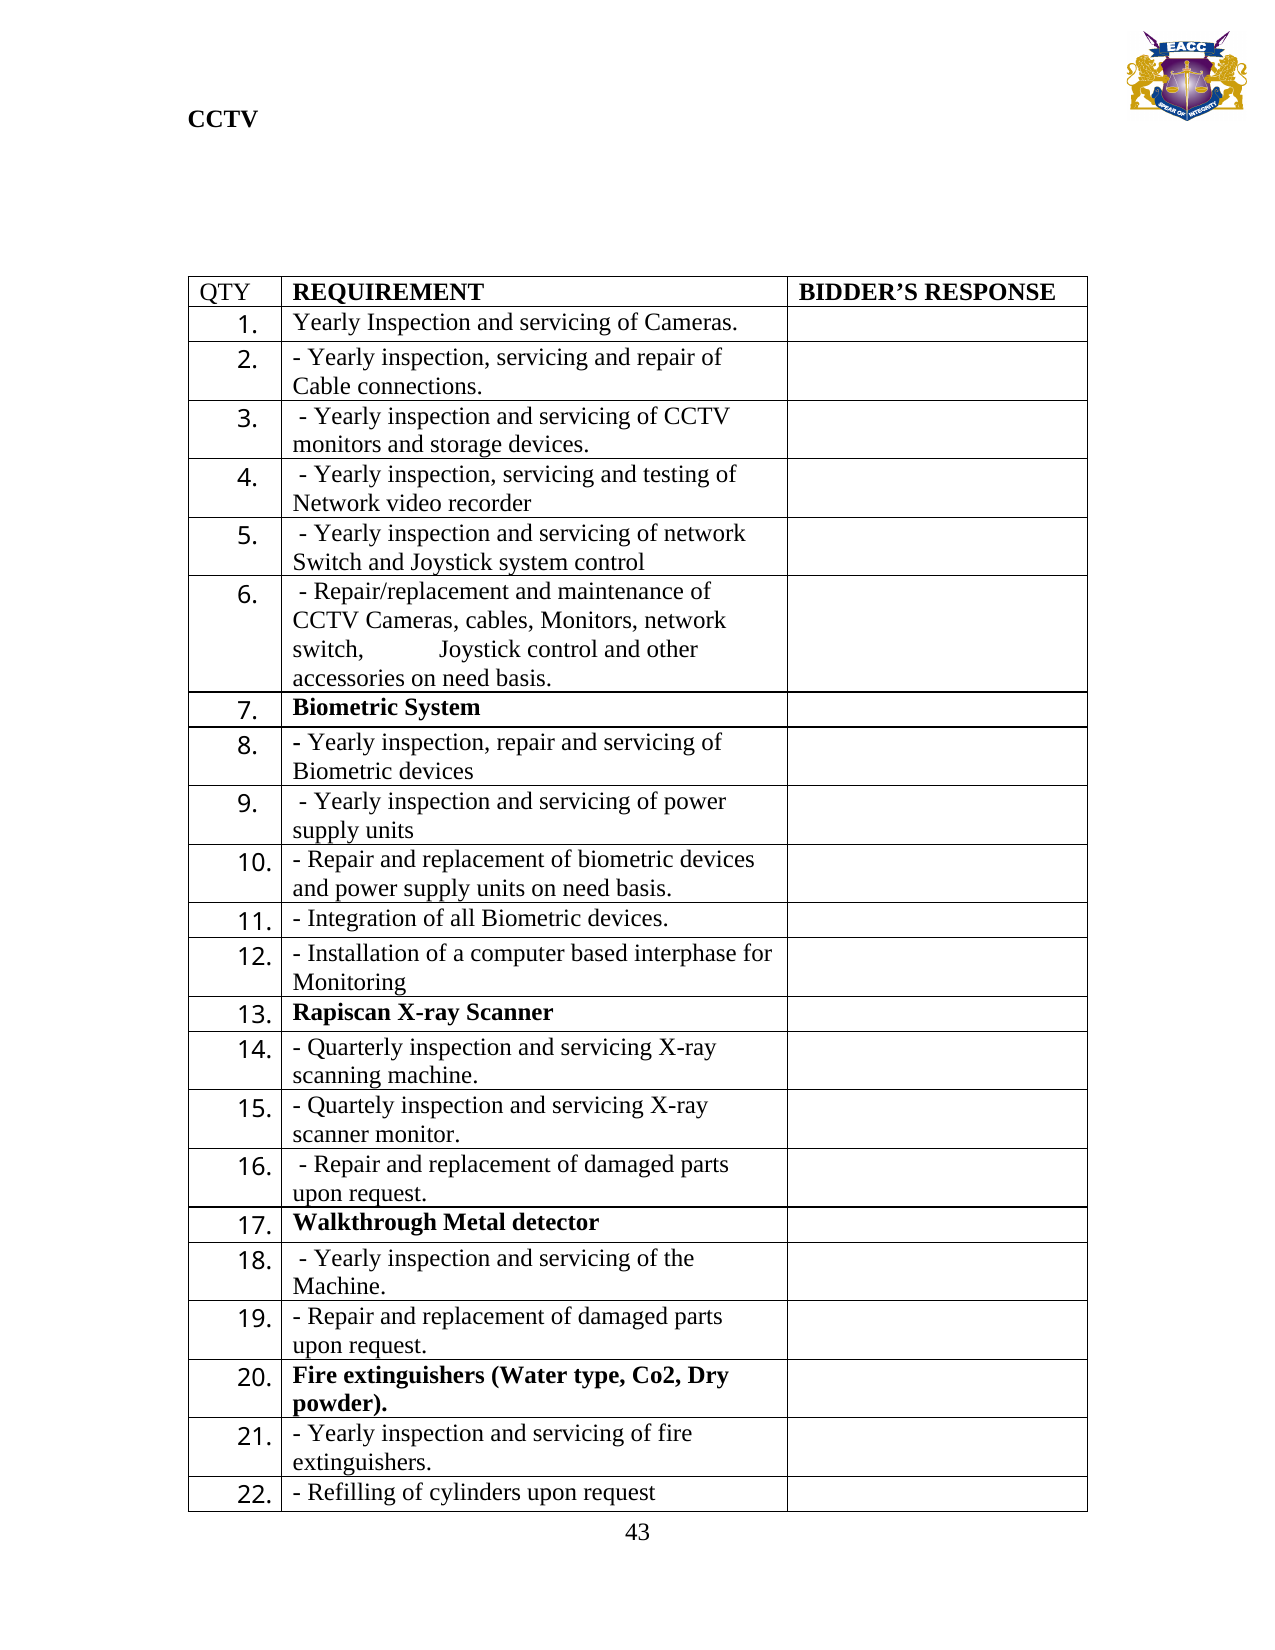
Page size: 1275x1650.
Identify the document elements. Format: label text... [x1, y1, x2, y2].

table_cell [788, 1418, 1087, 1476]
table_cell - Installation of a computer based interphase for Monitoring [282, 938, 787, 996]
table_cell [189, 1477, 281, 1511]
table_cell [788, 1301, 1087, 1359]
table_cell - Yearly inspection and servicing of CCTV monitors and storage devices. [282, 401, 787, 458]
table_cell [189, 1149, 281, 1206]
table_header BIDDER’S RESPONSE [788, 277, 1087, 306]
table_cell [189, 576, 281, 691]
table_cell [189, 728, 281, 785]
table_cell [189, 1032, 281, 1089]
table_cell [189, 938, 281, 996]
table_cell - Integration of all Biometric devices. [282, 903, 787, 937]
table_cell [189, 1090, 281, 1148]
table_cell - Yearly inspection and servicing of the Machine. [282, 1243, 787, 1300]
table_cell [788, 1360, 1087, 1417]
table_header QTY [189, 277, 281, 306]
table_cell [788, 845, 1087, 902]
table_cell [189, 997, 281, 1031]
table_cell [788, 1477, 1087, 1511]
table_cell [189, 693, 281, 726]
table_cell [788, 1032, 1087, 1089]
table_cell Biometric System [282, 693, 787, 726]
table_cell [788, 1208, 1087, 1242]
table_cell Walkthrough Metal detector [282, 1208, 787, 1242]
table_cell - Repair and replacement of damaged parts upon request. [282, 1149, 787, 1206]
table_cell [788, 997, 1087, 1031]
table_header REQUIREMENT [282, 277, 787, 306]
table_cell Rapiscan X-ray Scanner [282, 997, 787, 1031]
table_cell [788, 1090, 1087, 1148]
table_cell - Yearly inspection and servicing of fire extinguishers. [282, 1418, 787, 1476]
table_cell Fire extinguishers (Water type, Co2, Dry powder). [282, 1360, 787, 1417]
table_cell [189, 342, 281, 400]
table_cell [189, 1360, 281, 1417]
table_cell [189, 1208, 281, 1242]
table_cell - Yearly inspection and servicing of network Switch and Joystick system control [282, 518, 787, 575]
table_cell [189, 307, 281, 341]
picture [1126, 31, 1247, 121]
table_cell [788, 1149, 1087, 1206]
table_cell [788, 459, 1087, 517]
table_cell [788, 903, 1087, 937]
table_cell - Yearly inspection and servicing of power supply units [282, 786, 787, 843]
table_cell [788, 693, 1087, 726]
table_cell [788, 576, 1087, 691]
table_cell [788, 401, 1087, 458]
table_cell - Yearly inspection, servicing and testing of Network video recorder [282, 459, 787, 517]
table_cell - Yearly inspection, servicing and repair of Cable connections. [282, 342, 787, 400]
table_cell - Repair and replacement of biometric devices and power supply units on need basis. [282, 845, 787, 902]
table_cell - Refilling of cylinders upon request [282, 1477, 787, 1511]
table_cell - Quartely inspection and servicing X-ray scanner monitor. [282, 1090, 787, 1148]
table_cell [788, 786, 1087, 843]
table_cell - Repair and replacement of damaged parts upon request. [282, 1301, 787, 1359]
table_cell [189, 786, 281, 843]
table_cell [788, 342, 1087, 400]
table_cell [189, 1243, 281, 1300]
table_cell - Yearly inspection, repair and servicing of Biometric devices [282, 728, 787, 785]
table_cell - Repair/replacement and maintenance of CCTV Cameras, cables, Monitors, network switch, Joystick control and other accessories on need basis. [282, 576, 787, 691]
table_cell [189, 1301, 281, 1359]
text CCTV [187, 104, 1087, 132]
table_cell [788, 728, 1087, 785]
table_cell [189, 903, 281, 937]
table_cell [788, 938, 1087, 996]
table_cell [189, 1418, 281, 1476]
table_cell [189, 401, 281, 458]
table_cell [788, 307, 1087, 341]
table_cell [189, 845, 281, 902]
table_cell - Quarterly inspection and servicing X-ray scanning machine. [282, 1032, 787, 1089]
table_cell [189, 459, 281, 517]
table_cell [189, 518, 281, 575]
table_cell [788, 518, 1087, 575]
table_cell Yearly Inspection and servicing of Cameras. [282, 307, 787, 341]
table_cell [788, 1243, 1087, 1300]
